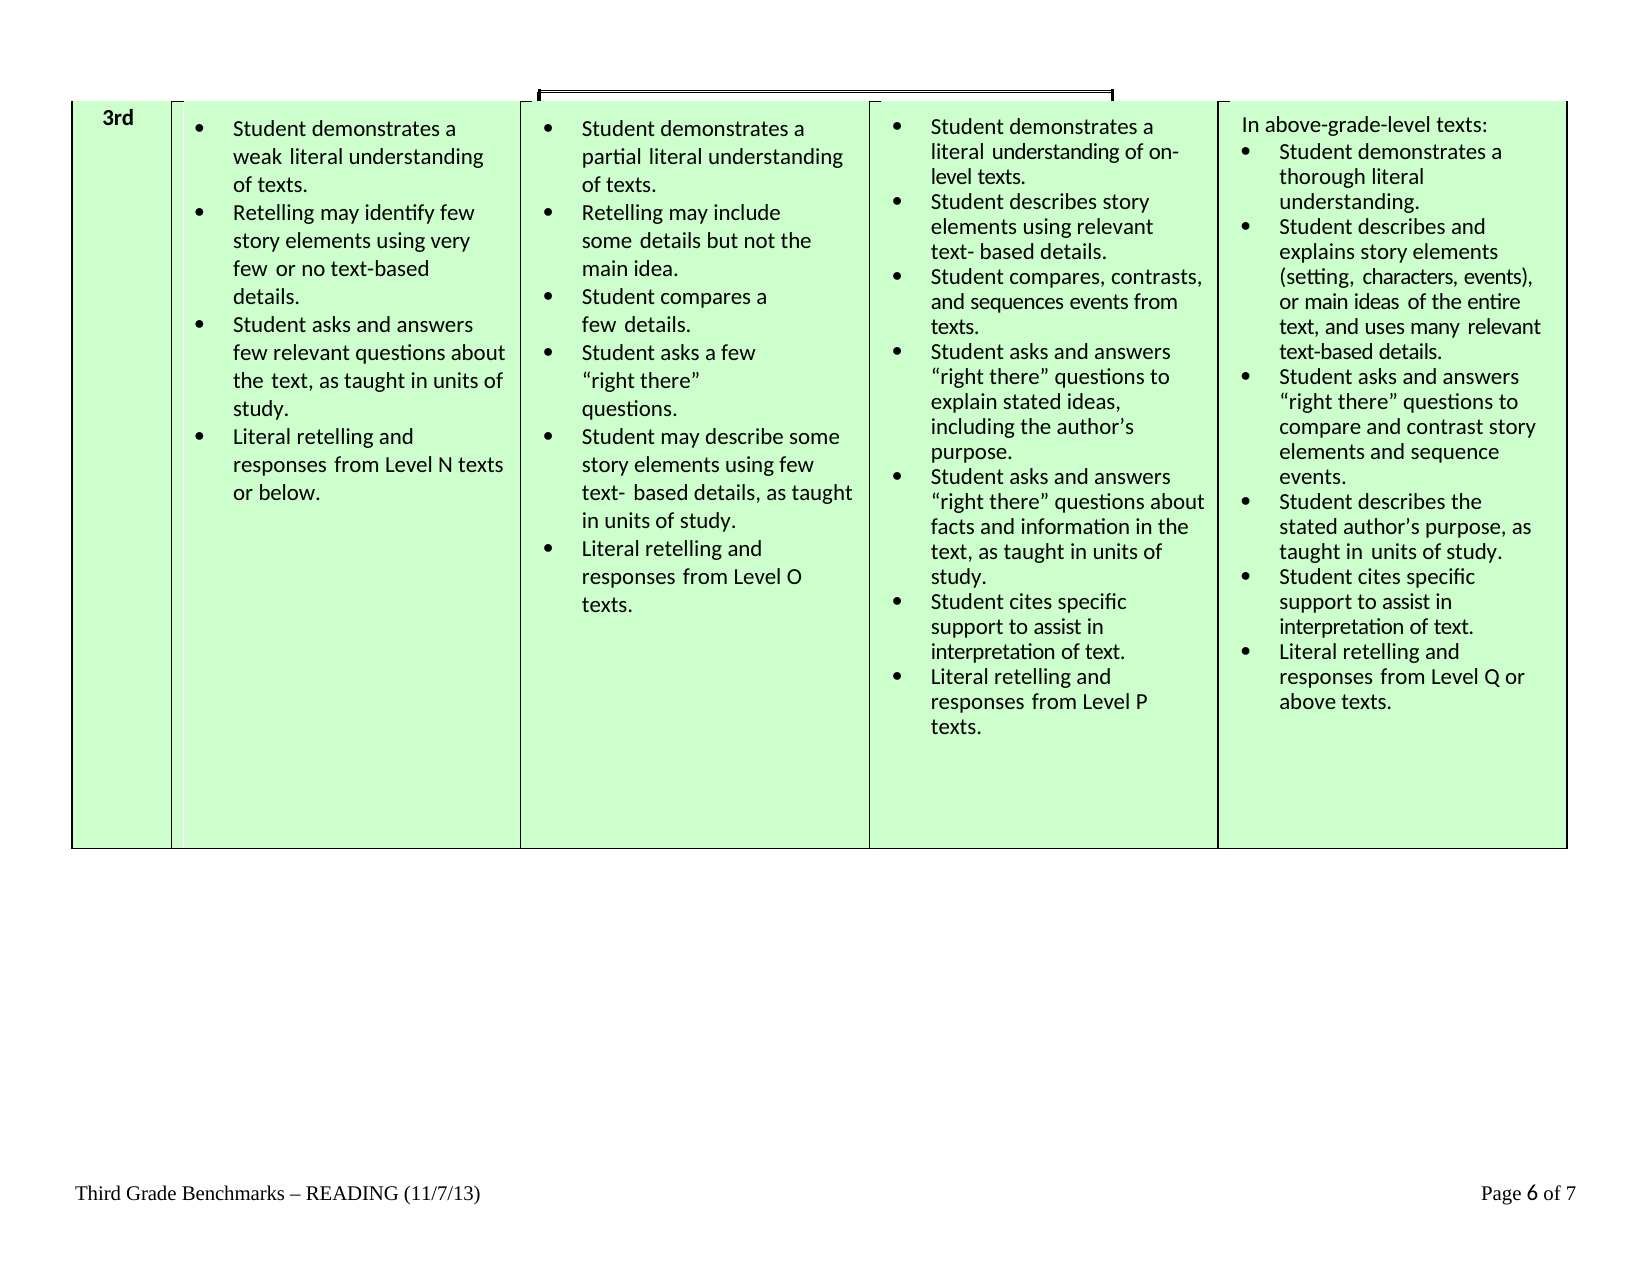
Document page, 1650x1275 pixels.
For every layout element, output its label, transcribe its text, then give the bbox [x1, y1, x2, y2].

table_cell [172, 102, 183, 848]
table_cell [870, 102, 881, 848]
table_cell [1219, 102, 1230, 848]
table_cell In above-grade-level texts: Student demonstrates a thorough literal understanding. Student describes and explains story elements (setting, characters, events), or main ideas of the entire text, and uses many relevant text-based details. Student asks and answers “right there” questions to compare and contrast story elements and sequence events. Student describes the stated author’s purpose, as taught in units of study. Student cites specific support to assist in interpretation of text. Literal retelling and responses from Level Q or above texts. [1230, 102, 1566, 848]
table_cell Student demonstrates a partial literal understanding of texts. Retelling may include some details but not the main idea. Student compares a few details. Student asks a few “right there” questions. Student may describe some story elements using few text- based details, as taught in units of study. Literal retelling and responses from Level O texts. [532, 102, 869, 848]
table_cell Student demonstrates a weak literal understanding of texts. Retelling may identify few story elements using very few or no text-based details. Student asks and answers few relevant questions about the text, as taught in units of study. Literal retelling and responses from Level N texts or below. [184, 102, 520, 848]
table_cell 3rd [73, 102, 171, 848]
table_cell [521, 102, 532, 848]
table_cell Student demonstrates a literal understanding of on-level texts. Student describes story elements using relevant text- based details. Student compares, contrasts, and sequences events from texts. Student asks and answers “right there” questions to explain stated ideas, including the author’s purpose. Student asks and answers “right there” questions about facts and information in the text, as taught in units of study. Student cites specific support to assist in interpretation of text. Literal retelling and responses from Level P texts. [881, 102, 1217, 848]
